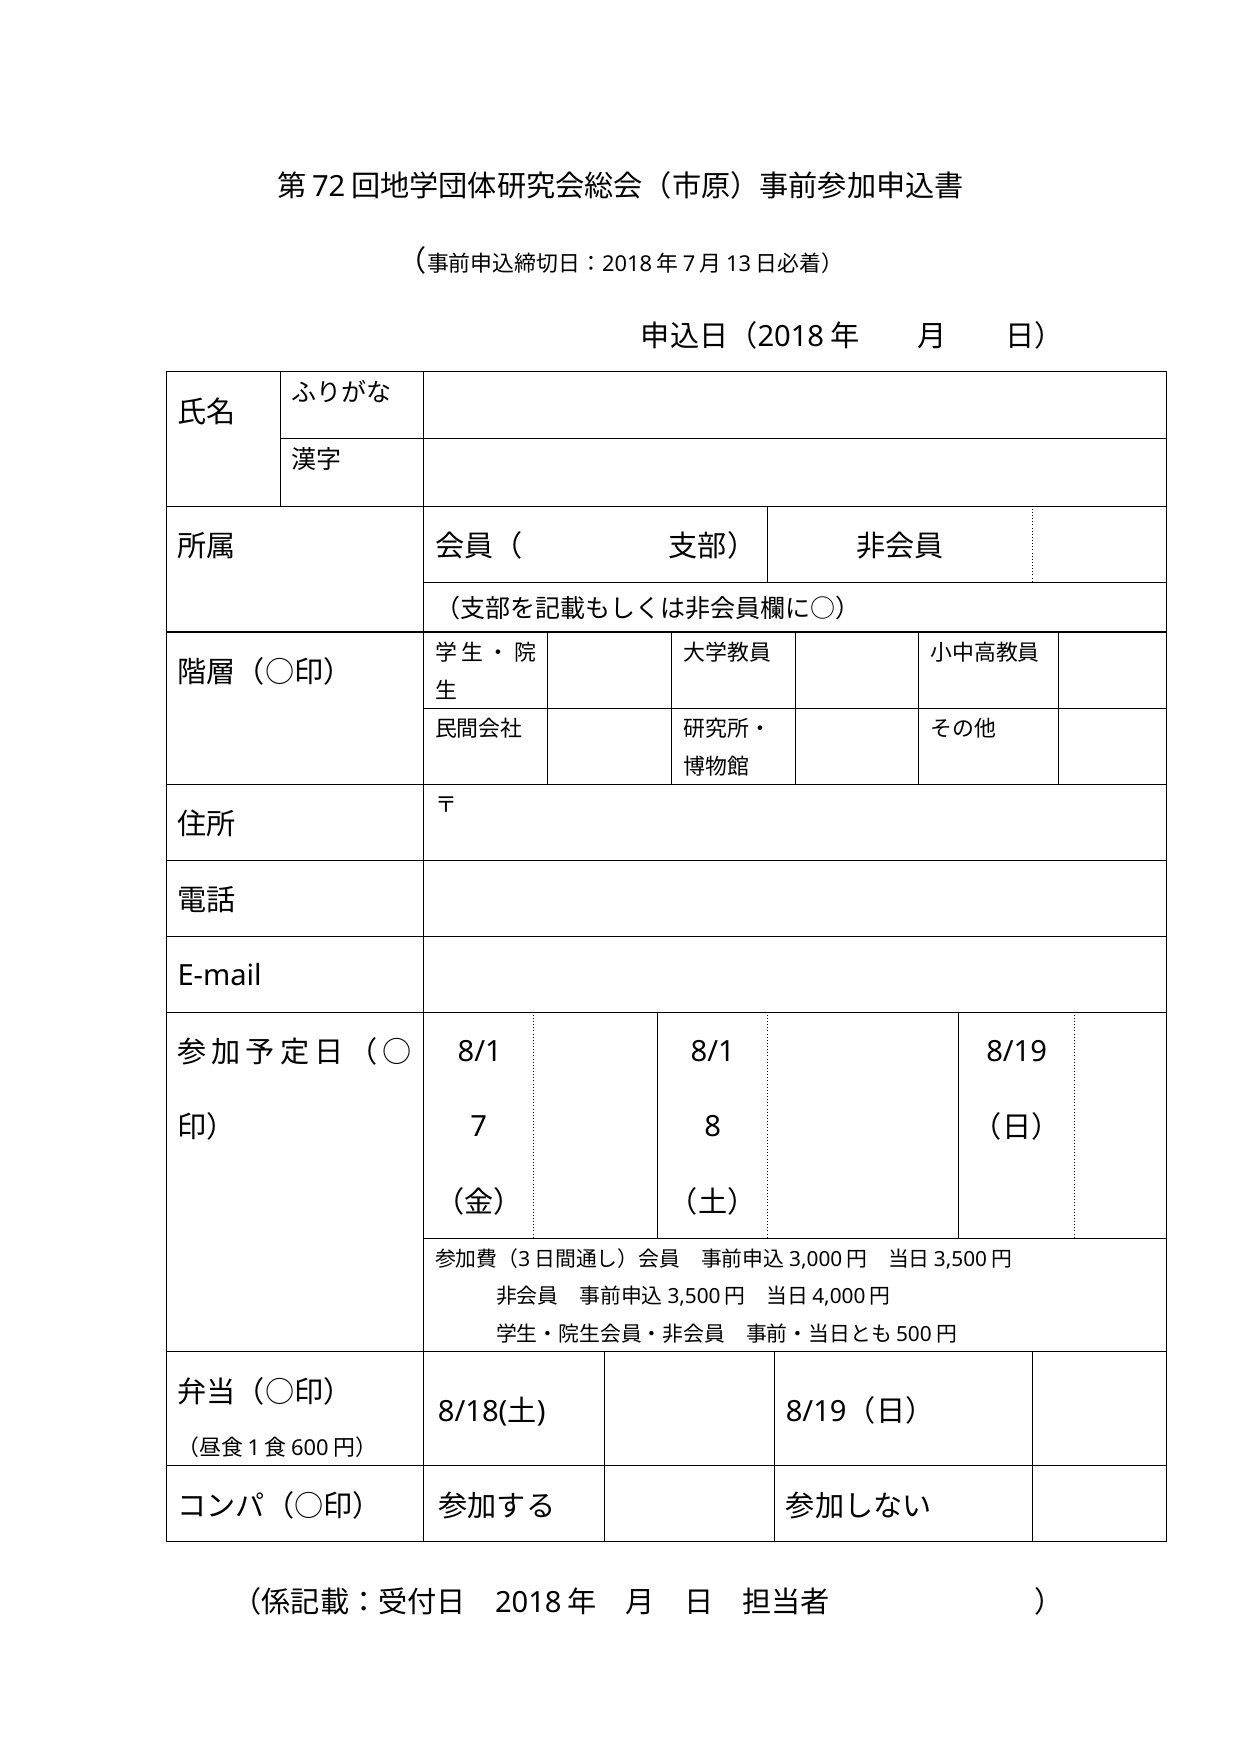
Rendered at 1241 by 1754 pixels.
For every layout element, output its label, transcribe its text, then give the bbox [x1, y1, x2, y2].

table_cell 8/19（日） [775, 1352, 1032, 1465]
table_cell [605, 1466, 774, 1541]
table_cell 民間会社 [424, 709, 547, 783]
table_cell [1059, 709, 1166, 783]
table_cell [796, 633, 918, 707]
table_cell （支部を記載もしくは非会員欄に○） [424, 583, 1166, 631]
table_cell 住所 [167, 785, 423, 859]
table_cell [605, 1352, 774, 1465]
table_cell 参加しない [775, 1466, 1032, 1541]
table_cell [1074, 1013, 1166, 1238]
table_cell [1059, 633, 1166, 707]
table_cell [424, 861, 1166, 936]
table_cell [548, 633, 671, 707]
table_cell E-mail [167, 937, 423, 1012]
table_cell 非会員 [768, 507, 1033, 582]
table_cell 電話 [167, 861, 423, 936]
table_cell [768, 1013, 958, 1238]
table_cell [796, 709, 918, 783]
table_cell 8/19（日） [959, 1013, 1074, 1238]
text 第72回地学団体研究会総会（市原）事前参加申込書 [177, 146, 1063, 221]
table_header [424, 372, 1166, 438]
table_cell 漢字 [281, 439, 423, 506]
table_cell [1033, 507, 1166, 582]
table_cell 所属 [167, 507, 423, 631]
table_cell [534, 1013, 657, 1238]
table_cell 大学教員 [672, 633, 795, 707]
table_cell [424, 937, 1166, 1012]
table_cell 参加予定日（○印） [167, 1013, 423, 1351]
text 申込日（2018年 月 日） [177, 296, 1063, 371]
table_cell 8/17（金） [424, 1013, 533, 1238]
table_cell 会員（ 支部） [424, 507, 767, 582]
table_cell 弁当（○印） （昼食1食 600円） [167, 1352, 423, 1465]
table_cell 〒 [424, 785, 1166, 859]
table_cell [1033, 1352, 1166, 1465]
table_cell 研究所・ 博物館 [672, 709, 795, 783]
table_cell [548, 709, 671, 783]
table_cell [1033, 1466, 1166, 1541]
table_cell 階層（○印） [167, 633, 423, 783]
table_header 氏名 [167, 372, 280, 506]
table_cell 参加費（3日間通し）会員 事前申込 3,000円 当日3,500円 非会員 事前申込 3,500円 当日4,000円 学生・院生会員・非会員 事前・当日とも500円 [424, 1239, 1166, 1351]
table_header ふりがな [281, 372, 423, 438]
table_cell 小中高教員 [919, 633, 1058, 707]
table_cell 8/18(土) [424, 1352, 604, 1465]
table_cell 8/18（土） [658, 1013, 767, 1238]
table_cell 学生・院生 [424, 633, 547, 707]
table_cell その他 [919, 709, 1058, 783]
table_cell [424, 439, 1166, 506]
text （事前申込締切日：2018年7月13日必着） [177, 221, 1063, 296]
table_cell コンパ（○印） （8/18 土） [167, 1466, 423, 1541]
table_cell 参加する [424, 1466, 604, 1541]
